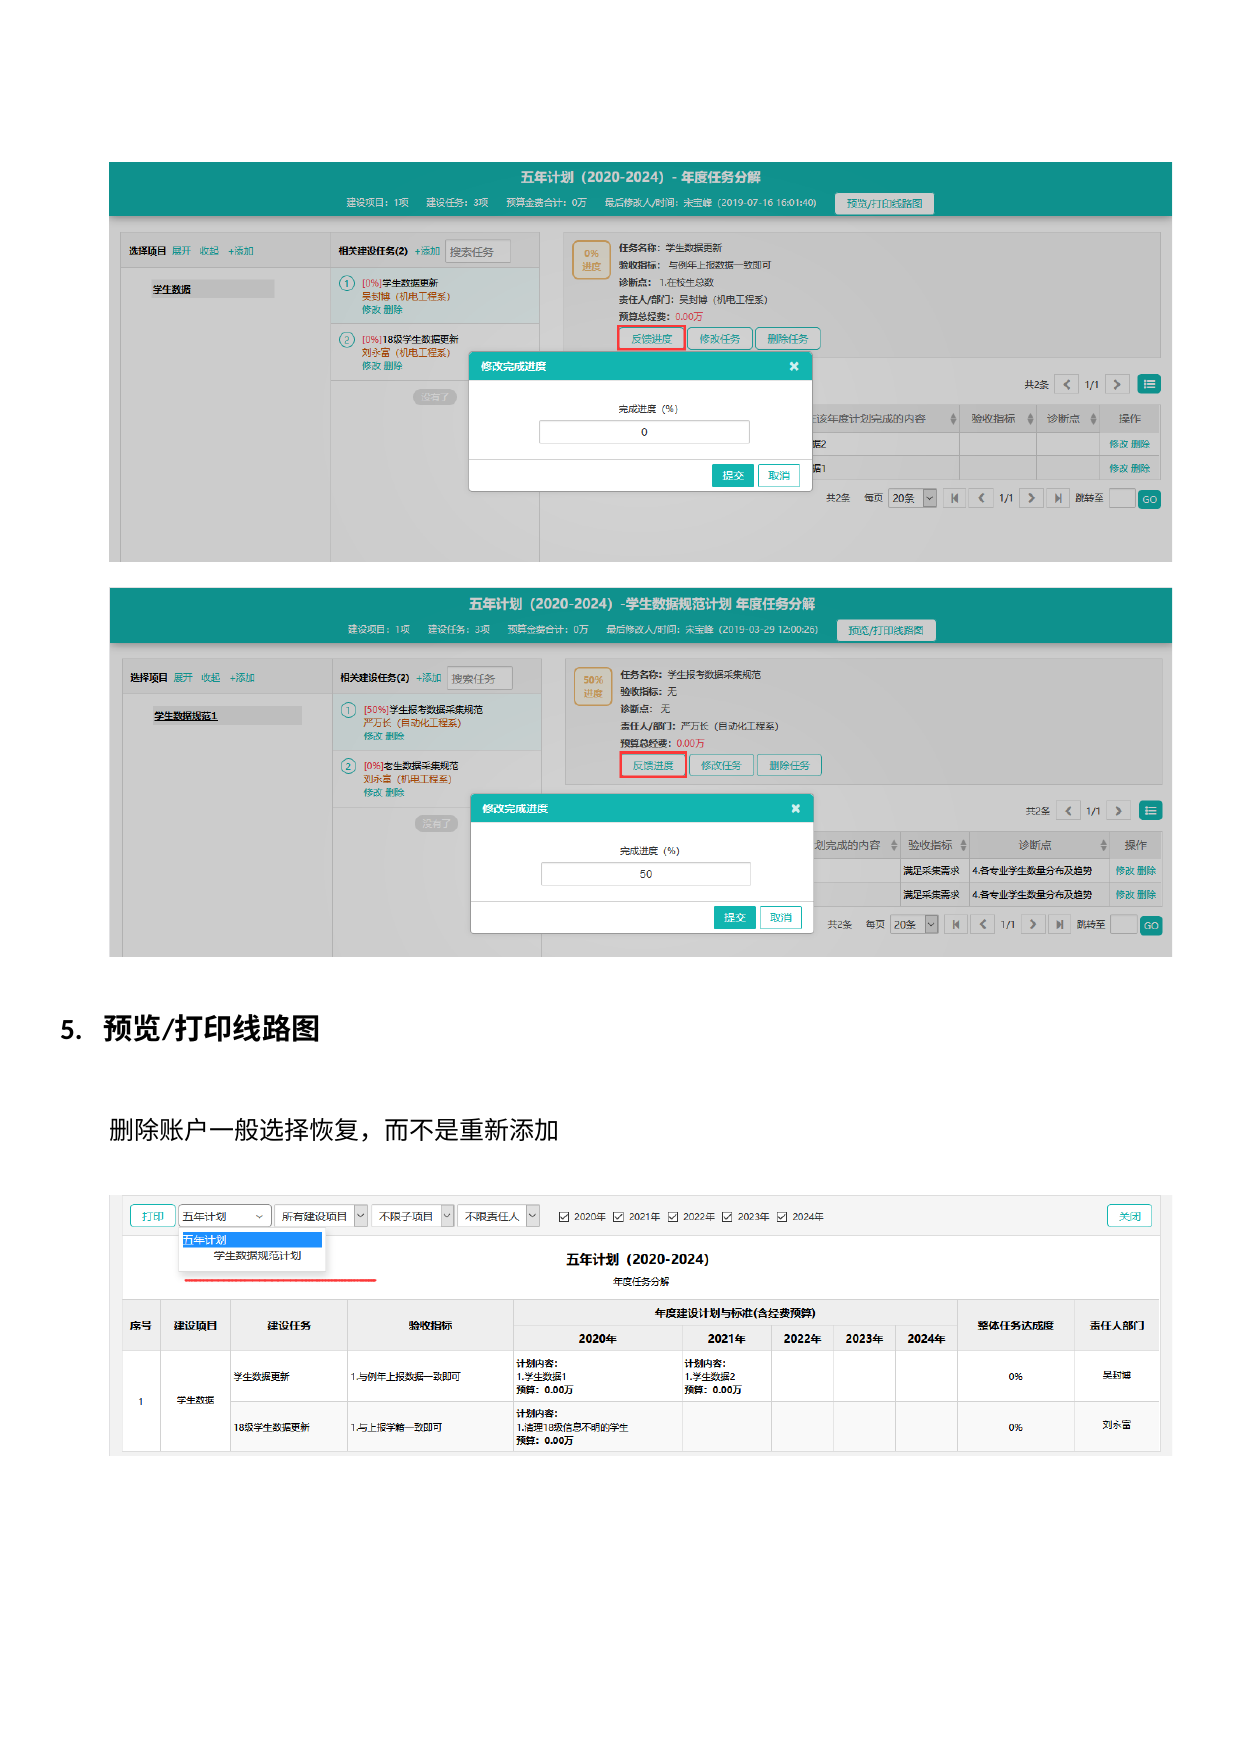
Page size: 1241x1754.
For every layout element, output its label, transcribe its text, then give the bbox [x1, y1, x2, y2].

picture [109, 162, 1173, 562]
text 删除账户一般选择恢复，而不是重新添加 [59, 1096, 1181, 1161]
list 预览/打印线路图 [60, 994, 1181, 1059]
picture [109, 587, 1173, 957]
picture [109, 1195, 1173, 1456]
